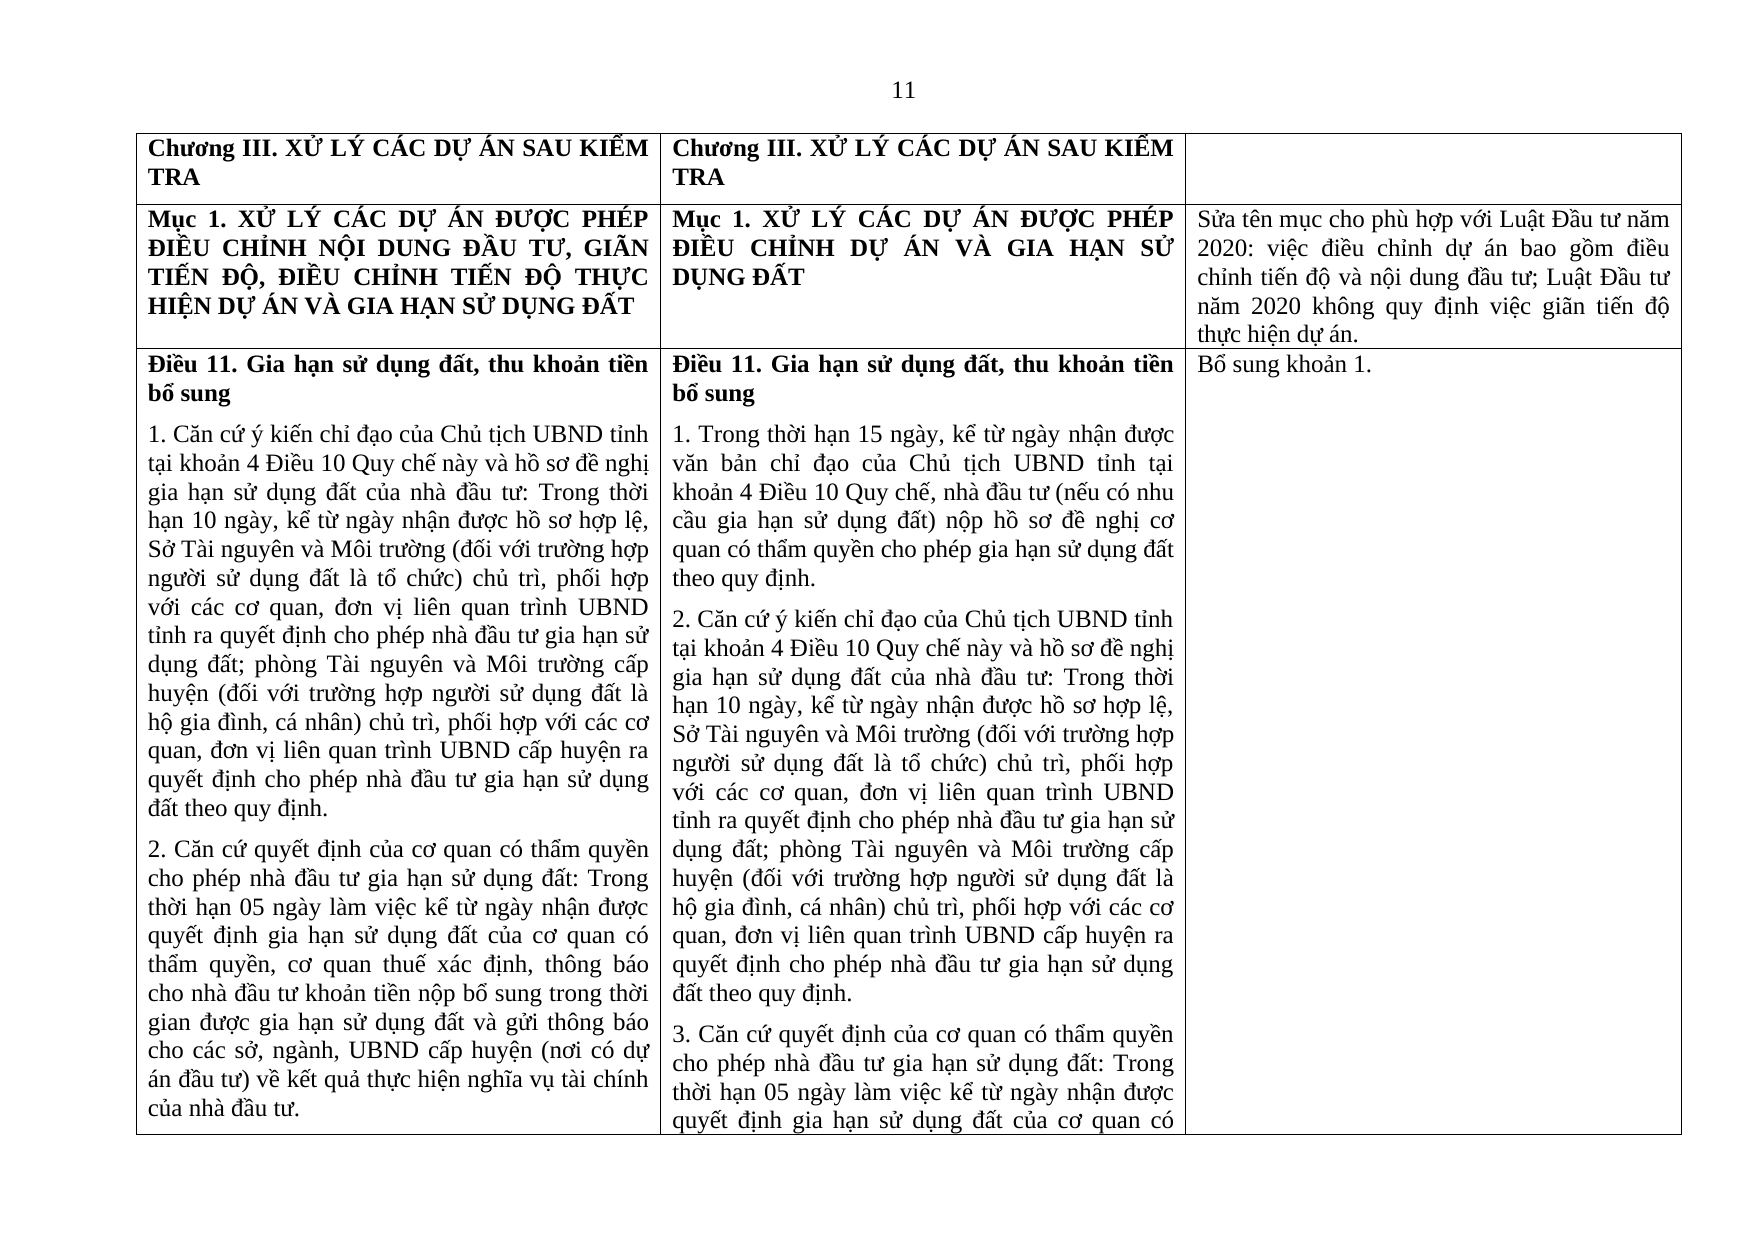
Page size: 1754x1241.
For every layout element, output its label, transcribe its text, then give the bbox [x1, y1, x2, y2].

table_cell Bổ sung khoản 1. [1186, 349, 1681, 1134]
table_cell Mục 1. XỬ LÝ CÁC DỰ ÁN ĐƯỢC PHÉP ĐIỀU CHỈNH NỘI DUNG ĐẦU TƯ, GIÃN TIẾN ĐỘ, ĐIỀU CHỈNH TIẾN ĐỘ THỰC HIỆN DỰ ÁN VÀ GIA HẠN SỬ DỤNG ĐẤT [137, 205, 660, 348]
table_cell Chương III. XỬ LÝ CÁC DỰ ÁN SAU KIỂM TRA [137, 134, 660, 203]
table_cell Sửa tên mục cho phù hợp với Luật Đầu tư năm 2020: việc điều chỉnh dự án bao gồm điều chỉnh tiến độ và nội dung đầu tư; Luật Đầu tư năm 2020 không quy định việc giãn tiến độ thực hiện dự án. [1186, 205, 1681, 348]
table_cell Mục 1. XỬ LÝ CÁC DỰ ÁN ĐƯỢC PHÉP ĐIỀU CHỈNH DỰ ÁN VÀ GIA HẠN SỬ DỤNG ĐẤT [661, 205, 1185, 348]
table_cell Chương III. XỬ LÝ CÁC DỰ ÁN SAU KIỂM TRA [661, 134, 1185, 203]
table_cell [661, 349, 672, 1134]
table_cell [1186, 134, 1681, 203]
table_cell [137, 349, 660, 1134]
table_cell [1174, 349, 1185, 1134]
